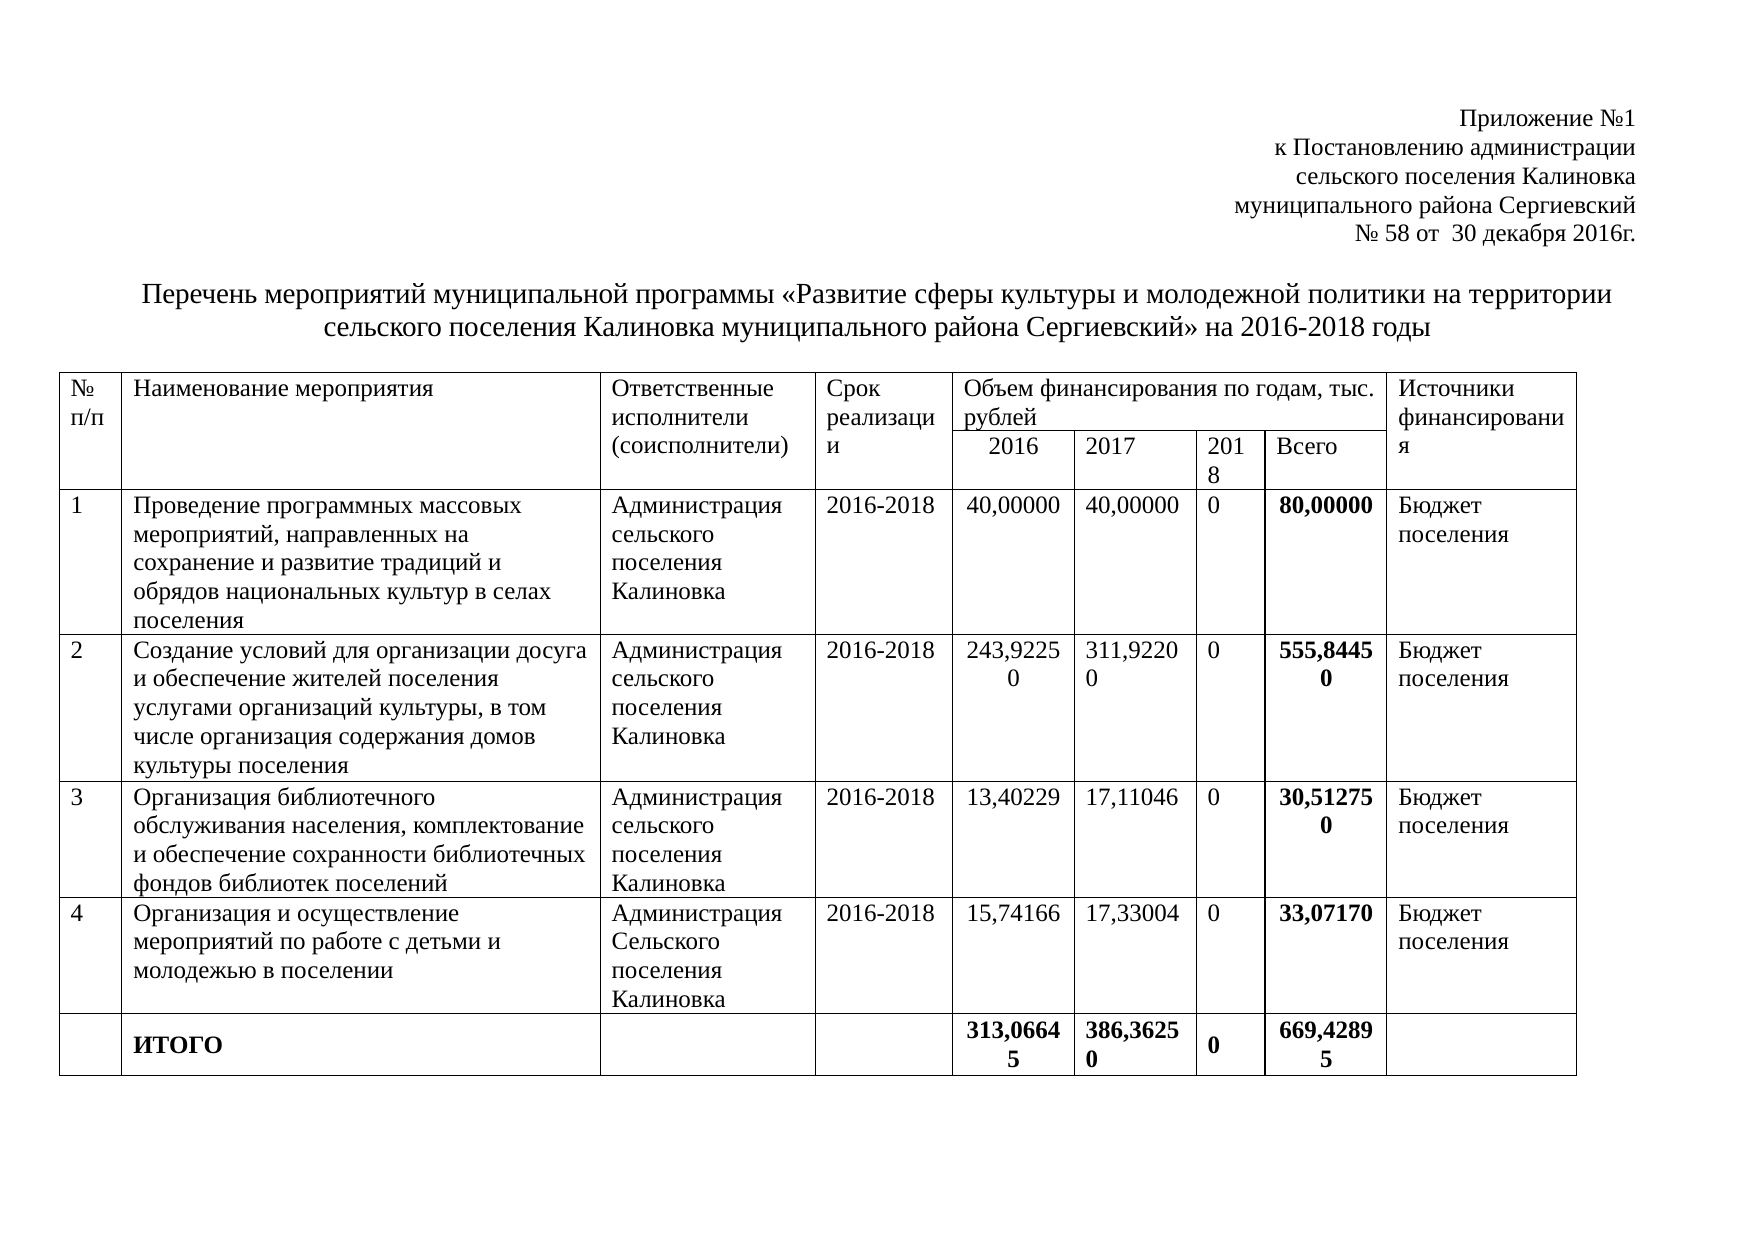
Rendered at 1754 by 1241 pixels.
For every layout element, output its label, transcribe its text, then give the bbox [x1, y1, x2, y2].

table_cell 2018 [1197, 431, 1264, 489]
table_cell [816, 1014, 952, 1075]
table_header Объем финансирования по годам, тыс. рублей [953, 373, 1386, 430]
table_cell 386,36250 [1075, 1014, 1196, 1075]
table_cell 15,74166 [953, 898, 1074, 1013]
table_cell 2 [60, 635, 121, 781]
text Перечень мероприятий муниципальной программы «Развитие сферы культуры и молодежной политики на территории сельского поселения Калиновка муниципального района Сергиевский» на 2016-2018 годы [118, 276, 1636, 343]
text Приложение №1 [118, 103, 1636, 132]
table_cell 2016-2018 [816, 490, 952, 634]
text муниципального района Сергиевский [118, 190, 1636, 218]
table_cell [60, 1014, 121, 1075]
table_cell 555,84450 [1266, 635, 1386, 781]
table_cell 313,06645 [953, 1014, 1074, 1075]
table_cell Организация библиотечного обслуживания населения, комплектование и обеспечение сохранности библиотечных фондов библиотек поселений [122, 782, 600, 897]
table_header Срок реализации [816, 373, 952, 489]
table_cell 243,92250 [953, 635, 1074, 781]
table_header Ответственные исполнители (соисполнители) [601, 373, 815, 489]
table_cell Администрация сельского поселения Калиновка [601, 782, 815, 897]
table_cell 0 [1197, 898, 1264, 1013]
text к Постановлению администрации [118, 132, 1636, 161]
table_cell ИТОГО [122, 1014, 600, 1075]
table_cell 0 [1197, 782, 1264, 897]
table_cell 40,00000 [953, 490, 1074, 634]
table_cell 4 [60, 898, 121, 1013]
table_cell Бюджет поселения [1387, 490, 1576, 634]
table_cell 2016 [953, 431, 1074, 489]
table_cell Бюджет поселения [1387, 635, 1576, 781]
table_header № п/п [60, 373, 121, 489]
table_cell Проведение программных массовых мероприятий, направленных на сохранение и развитие традиций и обрядов национальных культур в селах поселения [122, 490, 600, 634]
text № 58 от 30 декабря 2016г. [118, 218, 1636, 247]
table_cell Создание условий для организации досуга и обеспечение жителей поселения услугами организаций культуры, в том числе организация содержания домов культуры поселения [122, 635, 600, 781]
table_cell Администрация Сельского поселения Калиновка [601, 898, 815, 1013]
table_cell 80,00000 [1266, 490, 1386, 634]
table_cell 0 [1197, 1014, 1264, 1075]
table_cell Всего [1266, 431, 1386, 489]
table_cell 669,42895 [1266, 1014, 1386, 1075]
table_cell Бюджет поселения [1387, 898, 1576, 1013]
table_cell Организация и осуществление мероприятий по работе с детьми и молодежью в поселении [122, 898, 600, 1013]
table_cell 2016-2018 [816, 635, 952, 781]
table_cell Администрация сельского поселения Калиновка [601, 490, 815, 634]
table_cell 40,00000 [1075, 490, 1196, 634]
table_cell Бюджет поселения [1387, 782, 1576, 897]
table_cell 3 [60, 782, 121, 897]
table_cell 311,92200 [1075, 635, 1196, 781]
table_header Наименование мероприятия [122, 373, 600, 489]
table_header Источники финансирования [1387, 373, 1576, 489]
table_cell 17,11046 [1075, 782, 1196, 897]
table_cell 2017 [1075, 431, 1196, 489]
table_cell [601, 1014, 815, 1075]
text сельского поселения Калиновка [118, 161, 1636, 190]
table_cell 1 [60, 490, 121, 634]
table_cell [1387, 1014, 1576, 1075]
table_cell Администрация сельского поселения Калиновка [601, 635, 815, 781]
table_cell 30,512750 [1266, 782, 1386, 897]
table_cell 0 [1197, 635, 1264, 781]
table_cell 2016-2018 [816, 898, 952, 1013]
table_cell 13,40229 [953, 782, 1074, 897]
table_cell 33,07170 [1266, 898, 1386, 1013]
table_cell 0 [1197, 490, 1264, 634]
table_cell 2016-2018 [816, 782, 952, 897]
table_cell 17,33004 [1075, 898, 1196, 1013]
